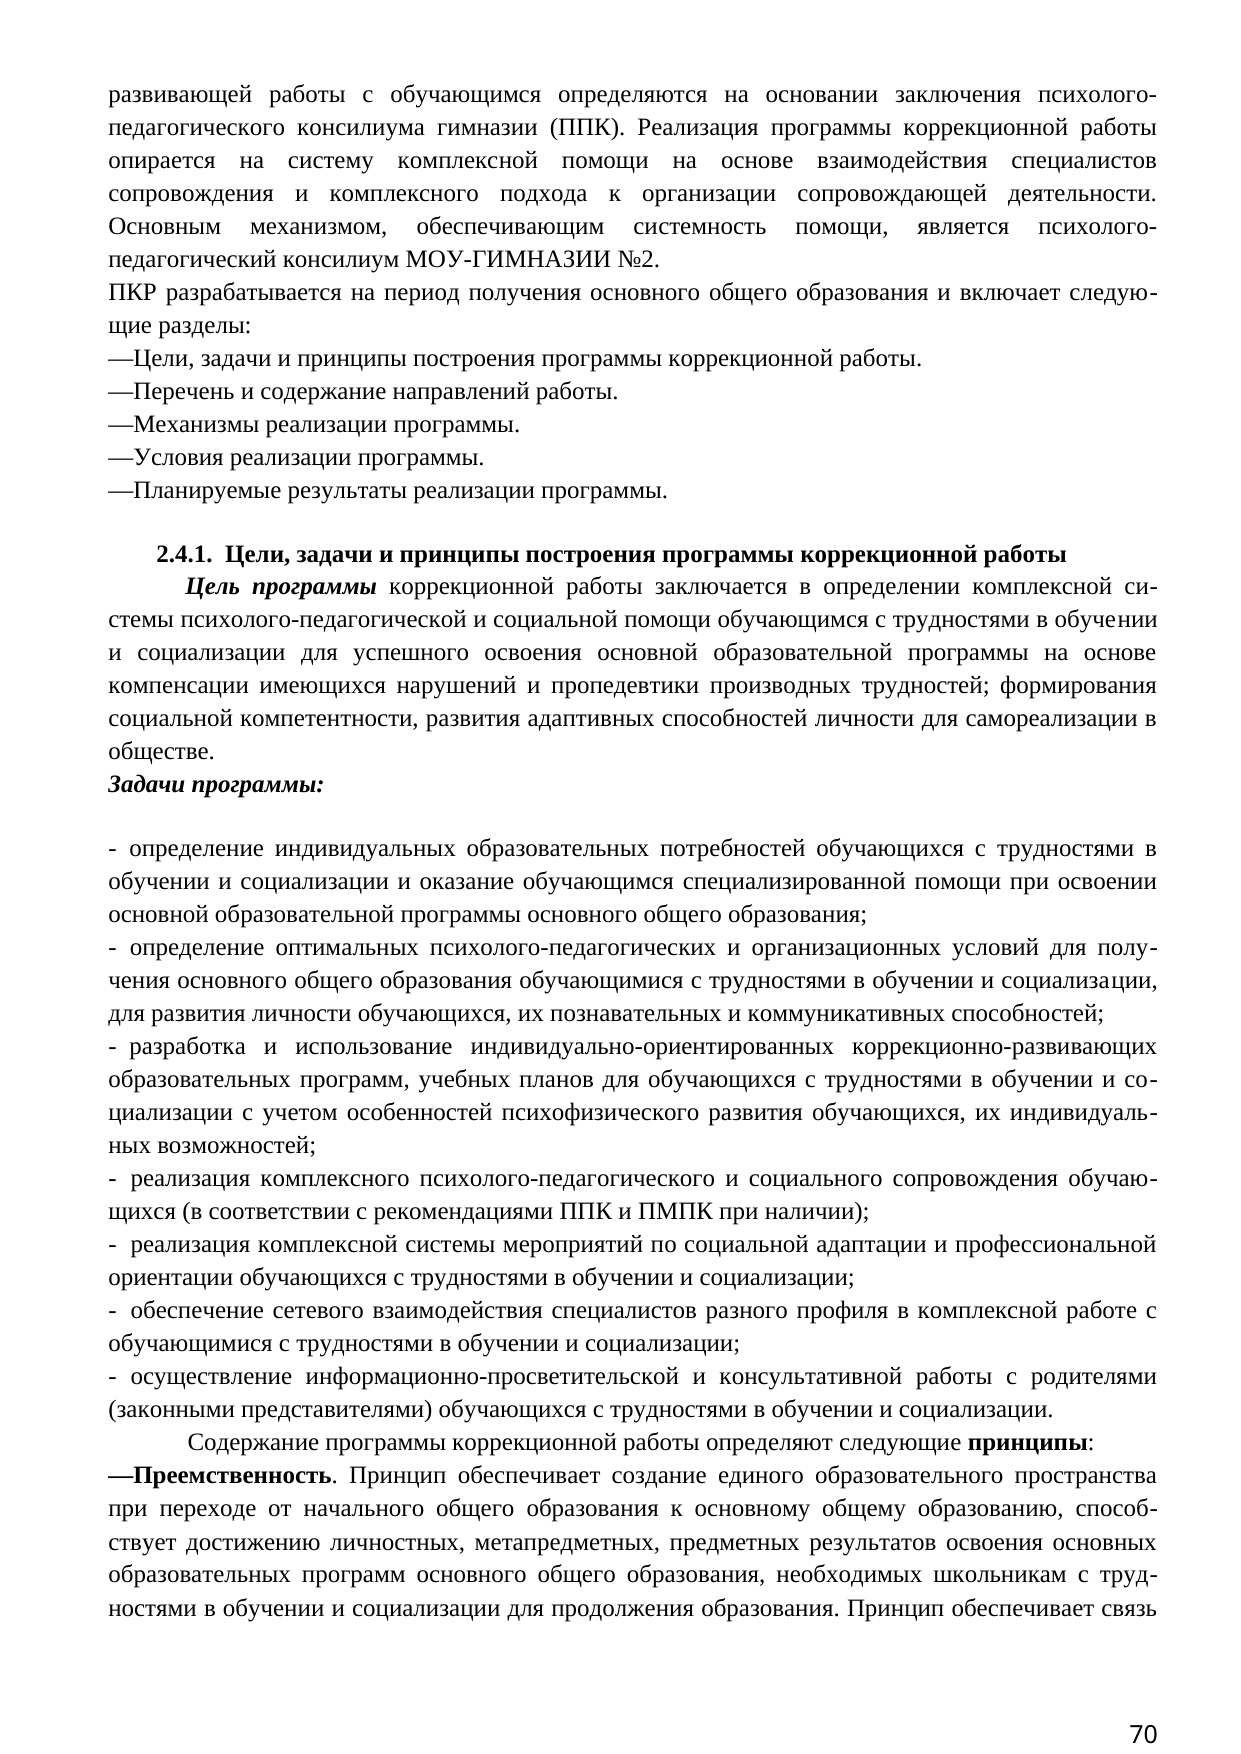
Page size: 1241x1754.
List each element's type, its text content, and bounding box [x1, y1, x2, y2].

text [108, 1457, 1158, 1623]
text —Условия реализации программы. [108, 439, 1158, 472]
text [108, 76, 1158, 274]
list реализация комплексной системы мероприятий по социальной адаптации и профессиональной ориентации обучающихся с трудностями в обучении и социализации; [108, 1226, 1158, 1292]
text —Планируемые результаты реализации программы. [108, 472, 1158, 505]
text Содержание программы коррекционной работы определяют следующие принципы: [108, 1424, 1158, 1457]
list Цели, задачи и принципы построения программы коррекционной работы [156, 543, 1158, 568]
list обеспечение сетевого взаимодействия специалистов разного профиля в комплексной работе с обучающимися с трудностями в обучении и социализации; [108, 1292, 1158, 1358]
text Задачи программы: [108, 766, 1158, 799]
text ПКР разрабатывается на период получения основного общего образования и включает следующие разделы: [108, 274, 1158, 340]
list определение оптимальных психолого-педагогических и организационных условий для получения основного общего образования обучающимися с трудностями в обучении и социализации, для развития личности обучающихся, их познавательных и коммуникативных способностей; [108, 929, 1158, 1028]
text —Механизмы реализации программы. [108, 406, 1158, 439]
list разработка и использование индивидуально-ориентированных коррекционно-развивающих образовательных программ, учебных планов для обучающихся с трудностями в обучении и социализации с учетом особенностей психофизического развития обучающихся, их индивидуальных возможностей; [108, 1028, 1158, 1160]
text —Перечень и содержание направлений работы. [108, 373, 1158, 406]
text Цель программы коррекционной работы заключается в определении комплексной системы психолого-педагогической и социальной помощи обучающимся с трудностями в обучении и социализации для успешного освоения основной образовательной программы на основе компенсации имеющихся нарушений и пропедевтики производных трудностей; формирования социальной компетентности, развития адаптивных способностей личности для самореализации в обществе. [108, 568, 1158, 766]
list осуществление информационно-просветительской и консультативной работы с родителями (законными представителями) обучающихся с трудностями в обучении и социализации. [108, 1358, 1158, 1424]
list реализация комплексного психолого-педагогического и социального сопровождения обучающихся (в соответствии с рекомендациями ППК и ПМПК при наличии); [108, 1160, 1158, 1226]
list определение индивидуальных образовательных потребностей обучающихся с трудностями в обучении и социализации и оказание обучающимся специализированной помощи при освоении основной образовательной программы основного общего образования; [108, 830, 1158, 929]
text —Цели, задачи и принципы построения программы коррекционной работы. [108, 340, 1158, 373]
